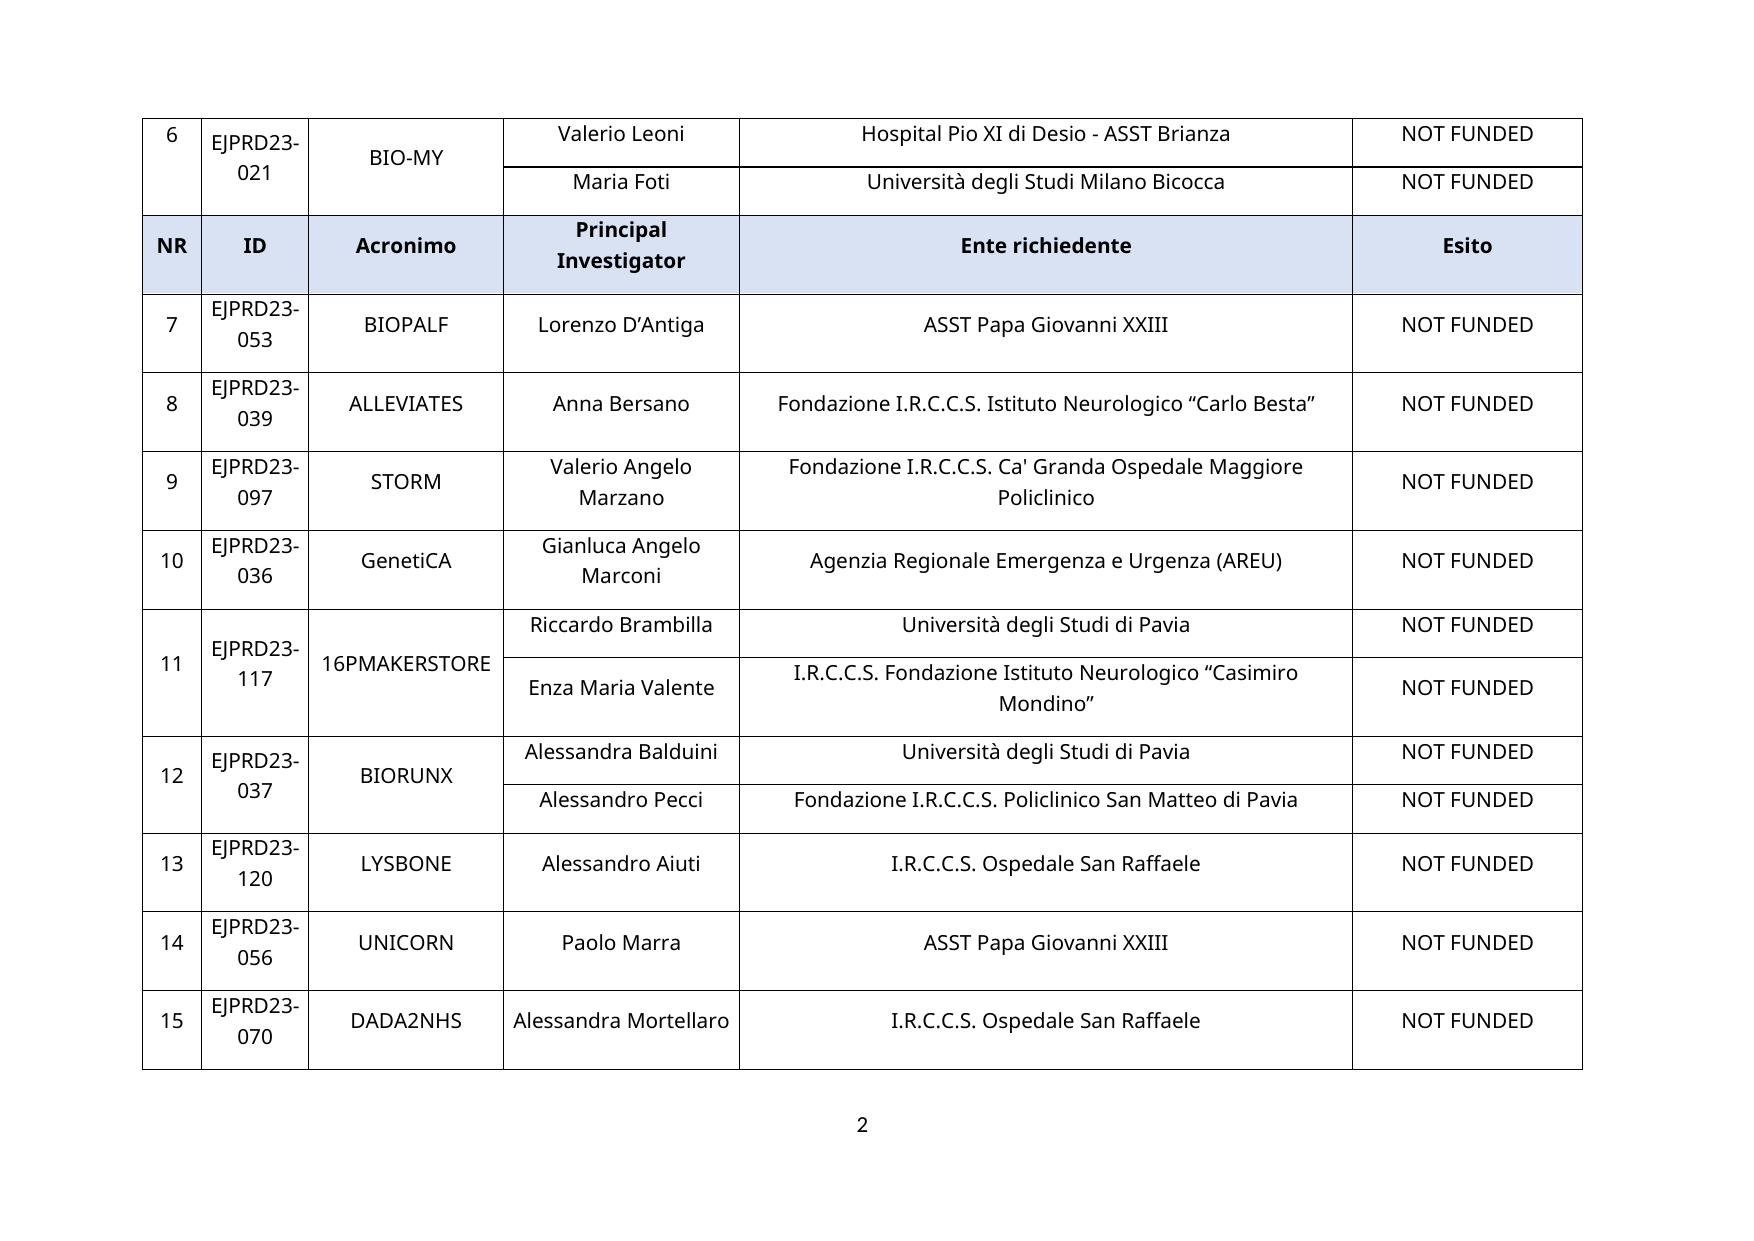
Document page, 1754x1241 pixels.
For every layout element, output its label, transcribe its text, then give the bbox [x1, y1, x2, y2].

table_cell 14 [143, 912, 201, 990]
table_cell Alessandra Mortellaro [504, 991, 739, 1069]
table_cell EJPRD23-117 [202, 610, 308, 736]
table_cell EJPRD23-056 [202, 912, 308, 990]
table_cell I.R.C.C.S. Fondazione Istituto Neurologico “Casimiro Mondino” [740, 658, 1352, 736]
table_cell NOT FUNDED [1353, 785, 1582, 832]
table_cell EJPRD23-036 [202, 531, 308, 609]
table_cell Fondazione I.R.C.C.S. Policlinico San Matteo di Pavia [740, 785, 1352, 832]
table_cell 10 [143, 531, 201, 609]
table_cell Alessandro Aiuti [504, 834, 739, 911]
table_cell Università degli Studi di Pavia [740, 610, 1352, 657]
table_cell NOT FUNDED [1353, 737, 1582, 784]
table_cell EJPRD23-037 [202, 737, 308, 832]
table_cell Hospital Pio XI di Desio - ASST Brianza [740, 119, 1352, 166]
table_cell NOT FUNDED [1353, 119, 1582, 166]
table_cell EJPRD23-039 [202, 373, 308, 451]
table_cell Acronimo [309, 216, 503, 293]
table_cell I.R.C.C.S. Ospedale San Raffaele [740, 991, 1352, 1069]
table_cell BIOPALF [309, 295, 503, 372]
table_cell Valerio Angelo Marzano [504, 452, 739, 530]
table_cell ALLEVIATES [309, 373, 503, 451]
table_cell NOT FUNDED [1353, 912, 1582, 990]
table_cell 6 [143, 119, 201, 214]
table_cell ASST Papa Giovanni XXIII [740, 912, 1352, 990]
table_cell EJPRD23-070 [202, 991, 308, 1069]
table_cell Fondazione I.R.C.C.S. Istituto Neurologico “Carlo Besta” [740, 373, 1352, 451]
table_cell NOT FUNDED [1353, 610, 1582, 657]
table_cell Fondazione I.R.C.C.S. Ca' Granda Ospedale Maggiore Policlinico [740, 452, 1352, 530]
table_cell Agenzia Regionale Emergenza e Urgenza (AREU) [740, 531, 1352, 609]
table_cell STORM [309, 452, 503, 530]
table_cell Esito [1353, 216, 1582, 293]
table_cell EJPRD23-097 [202, 452, 308, 530]
table_cell Valerio Leoni [504, 119, 739, 166]
table_cell 13 [143, 834, 201, 911]
table_cell Università degli Studi Milano Bicocca [740, 168, 1352, 214]
table_cell NOT FUNDED [1353, 168, 1582, 214]
table_cell LYSBONE [309, 834, 503, 911]
table_cell Anna Bersano [504, 373, 739, 451]
table_cell Principal Investigator [504, 216, 739, 293]
table_cell Alessandra Balduini [504, 737, 739, 784]
table_cell 9 [143, 452, 201, 530]
table_cell EJPRD23-120 [202, 834, 308, 911]
table_cell ASST Papa Giovanni XXIII [740, 295, 1352, 372]
table_cell 16PMAKERSTORE [309, 610, 503, 736]
table_cell Università degli Studi di Pavia [740, 737, 1352, 784]
table_cell NR [143, 216, 201, 293]
table_cell DADA2NHS [309, 991, 503, 1069]
table_cell 8 [143, 373, 201, 451]
table_cell EJPRD23-021 [202, 119, 308, 214]
table_cell Paolo Marra [504, 912, 739, 990]
table_cell NOT FUNDED [1353, 452, 1582, 530]
table_cell ID [202, 216, 308, 293]
table_cell NOT FUNDED [1353, 531, 1582, 609]
table_cell Enza Maria Valente [504, 658, 739, 736]
table_cell Ente richiedente [740, 216, 1352, 293]
table_cell Gianluca Angelo Marconi [504, 531, 739, 609]
table_cell NOT FUNDED [1353, 373, 1582, 451]
table_cell UNICORN [309, 912, 503, 990]
table_cell 11 [143, 610, 201, 736]
table_cell 7 [143, 295, 201, 372]
table_cell NOT FUNDED [1353, 658, 1582, 736]
table_cell Lorenzo D’Antiga [504, 295, 739, 372]
table_cell BIORUNX [309, 737, 503, 832]
table_cell Maria Foti [504, 168, 739, 214]
table_cell NOT FUNDED [1353, 991, 1582, 1069]
table_cell 12 [143, 737, 201, 832]
table_cell 15 [143, 991, 201, 1069]
table_cell I.R.C.C.S. Ospedale San Raffaele [740, 834, 1352, 911]
table_cell EJPRD23-053 [202, 295, 308, 372]
table_cell GenetiCA [309, 531, 503, 609]
table_cell Riccardo Brambilla [504, 610, 739, 657]
table_cell NOT FUNDED [1353, 834, 1582, 911]
table_cell Alessandro Pecci [504, 785, 739, 832]
table_cell NOT FUNDED [1353, 295, 1582, 372]
table_cell BIO-MY [309, 119, 503, 214]
